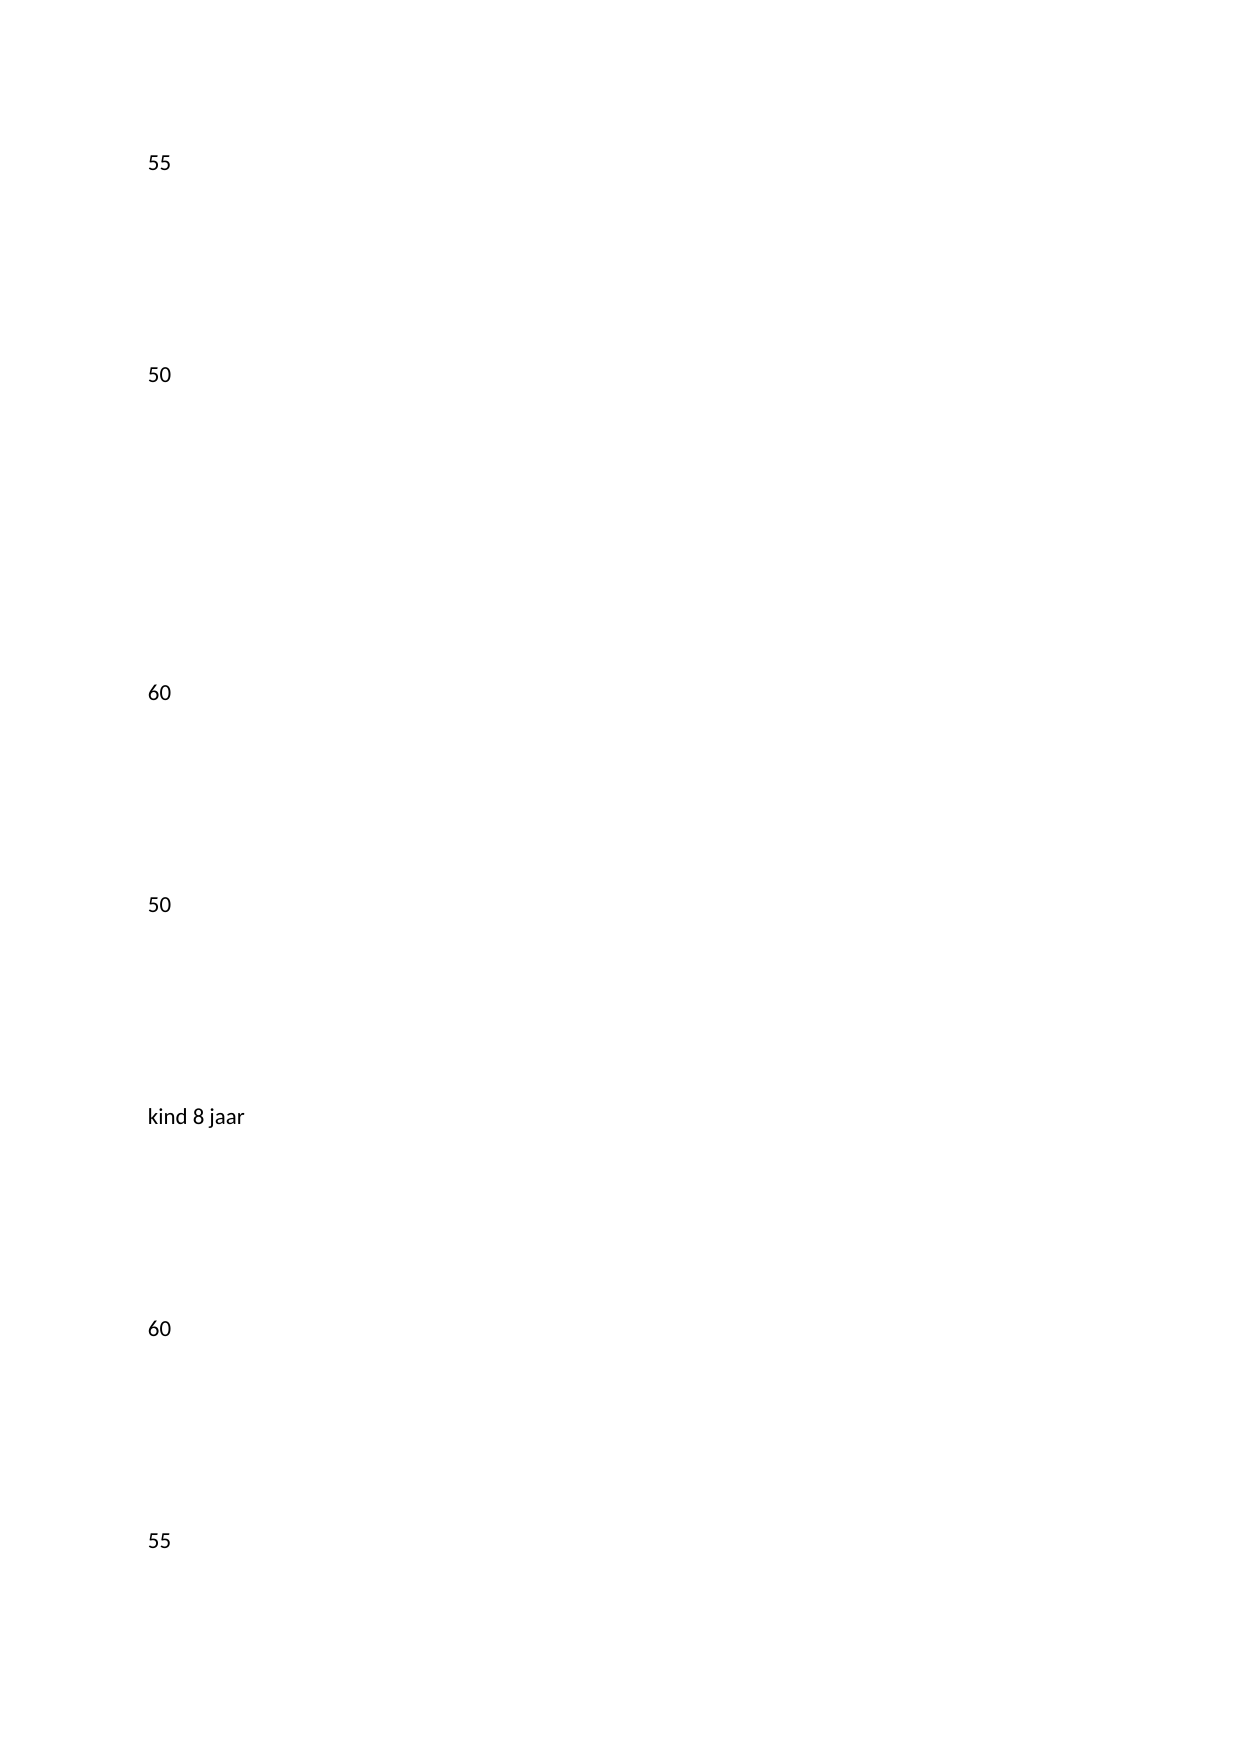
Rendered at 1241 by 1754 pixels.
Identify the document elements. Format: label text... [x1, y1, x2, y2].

text 50 [148, 890, 1093, 918]
text 60 [148, 1314, 1093, 1342]
text 60 [148, 678, 1093, 706]
text 55 [148, 1526, 1093, 1554]
text kind 8 jaar [148, 1102, 1093, 1130]
text 50 [148, 360, 1093, 388]
text 55 [148, 148, 1093, 176]
